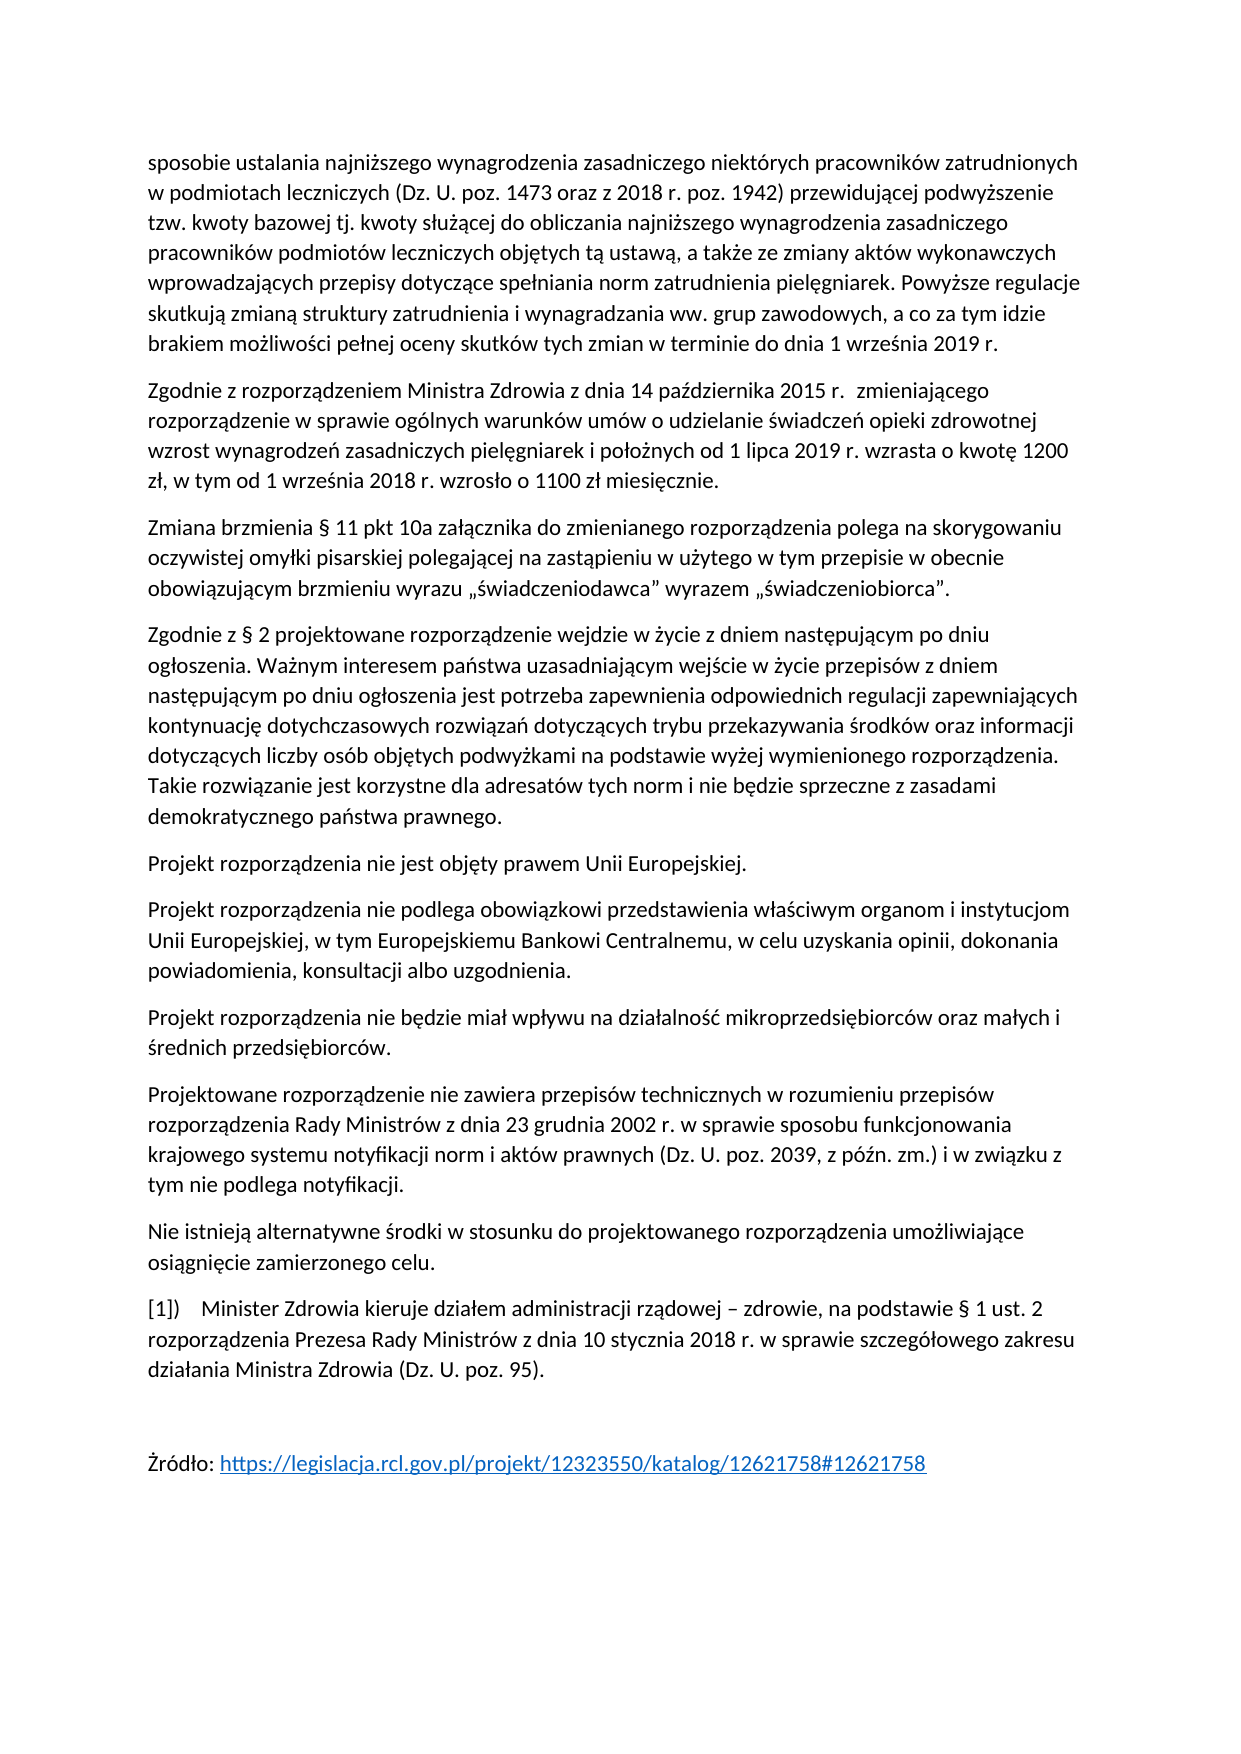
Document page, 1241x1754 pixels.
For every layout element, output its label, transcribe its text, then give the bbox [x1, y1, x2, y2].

text Zgodnie z § 2 projektowane rozporządzenie wejdzie w życie z dniem następującym po dniu ogłoszenia. Ważnym interesem państwa uzasadniającym wejście w życie przepisów z dniem następującym po dniu ogłoszenia jest potrzeba zapewnienia odpowiednich regulacji zapewniających kontynuację dotychczasowych rozwiązań dotyczących trybu przekazywania środków oraz informacji dotyczących liczby osób objętych podwyżkami na podstawie wyżej wymienionego rozporządzenia. Takie rozwiązanie jest korzystne dla adresatów tych norm i nie będzie sprzeczne z zasadami demokratycznego państwa prawnego. [148, 621, 1093, 830]
text Żródło: https://legislacja.rcl.gov.pl/projekt/12323550/katalog/12621758#12621758 [148, 1449, 1093, 1477]
text Projekt rozporządzenia nie podlega obowiązkowi przedstawienia właściwym organom i instytucjom Unii Europejskiej, w tym Europejskiemu Bankowi Centralnemu, w celu uzyskania opinii, dokonania powiadomienia, konsultacji albo uzgodnienia. [148, 896, 1093, 984]
text Zmiana brzmienia § 11 pkt 10a załącznika do zmienianego rozporządzenia polega na skorygowaniu oczywistej omyłki pisarskiej polegającej na zastąpieniu w użytego w tym przepisie w obecnie obowiązującym brzmieniu wyrazu „świadczeniodawca” wyrazem „świadczeniobiorca”. [148, 513, 1093, 602]
text Nie istnieją alternatywne środki w stosunku do projektowanego rozporządzenia umożliwiające osiągnięcie zamierzonego celu. [148, 1217, 1093, 1276]
text Zgodnie z rozporządzeniem Ministra Zdrowia z dnia 14 października 2015 r. zmieniającego rozporządzenie w sprawie ogólnych warunków umów o udzielanie świadczeń opieki zdrowotnej wzrost wynagrodzeń zasadniczych pielęgniarek i położnych od 1 lipca 2019 r. wzrasta o kwotę 1200 zł, w tym od 1 września 2018 r. wzrosło o 1100 zł miesięcznie. [148, 376, 1093, 494]
text [1]) Minister Zdrowia kieruje działem administracji rządowej – zdrowie, na podstawie § 1 ust. 2 rozporządzenia Prezesa Rady Ministrów z dnia 10 stycznia 2018 r. w sprawie szczegółowego zakresu działania Ministra Zdrowia (Dz. U. poz. 95). [148, 1294, 1093, 1383]
text Projekt rozporządzenia nie będzie miał wpływu na działalność mikroprzedsiębiorców oraz małych i średnich przedsiębiorców. [148, 1003, 1093, 1061]
text Projektowane rozporządzenie nie zawiera przepisów technicznych w rozumieniu przepisów rozporządzenia Rady Ministrów z dnia 23 grudnia 2002 r. w sprawie sposobu funkcjonowania krajowego systemu notyfikacji norm i aktów prawnych (Dz. U. poz. 2039, z późn. zm.) i w związku z tym nie podlega notyfikacji. [148, 1080, 1093, 1198]
text Projekt rozporządzenia nie jest objęty prawem Unii Europejskiej. [148, 849, 1093, 877]
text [148, 148, 1093, 357]
